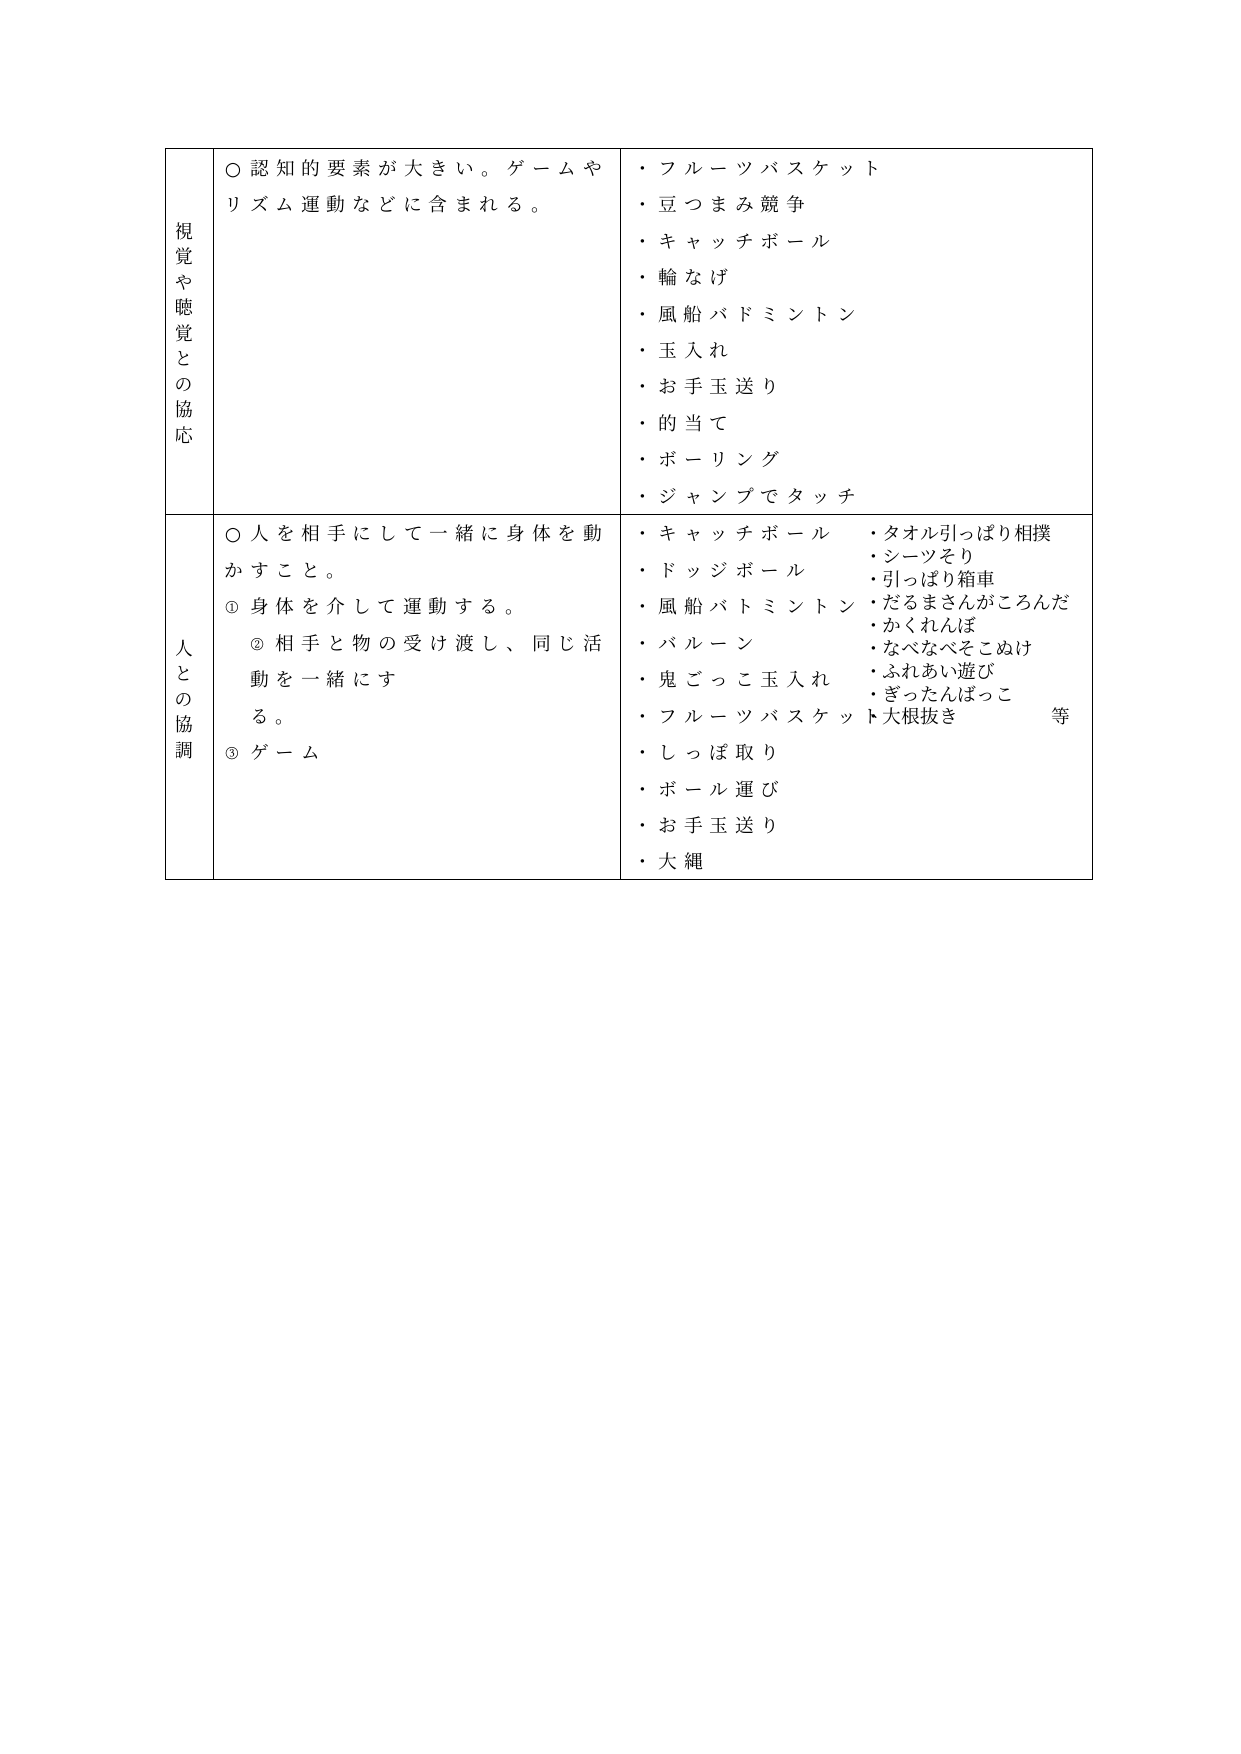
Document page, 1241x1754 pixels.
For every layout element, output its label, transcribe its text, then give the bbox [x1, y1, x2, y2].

table_cell 視覚や聴覚との協応 [166, 149, 213, 513]
table_cell ○認知的要素が大きい。ゲームやリズム運動などに含まれる。 [214, 149, 620, 513]
table_cell ・フルーツバスケット ・豆つまみ競争 ・キャッチボール ・輪なげ ・風船バドミントン ・玉入れ ・お手玉送り ・的当て ・ボーリング ・ジャンプでタッチ [621, 149, 1092, 513]
table_cell ・キャッチボール ・ドッジボール ・風船バトミントン ・バルーン ・鬼ごっこ玉入れ ・フルーツバスケット ・しっぽ取り ・ボール運び ・お手玉送り ・大縄 [621, 515, 1092, 879]
table_cell ○人を相手にして一緒に身体を動かすこと。 ①身体を介して運動する。 ②相手と物の受け渡し、同じ活動を一緒にす る。 ③ゲーム [214, 515, 620, 879]
table_cell 人との協調 [166, 515, 213, 879]
